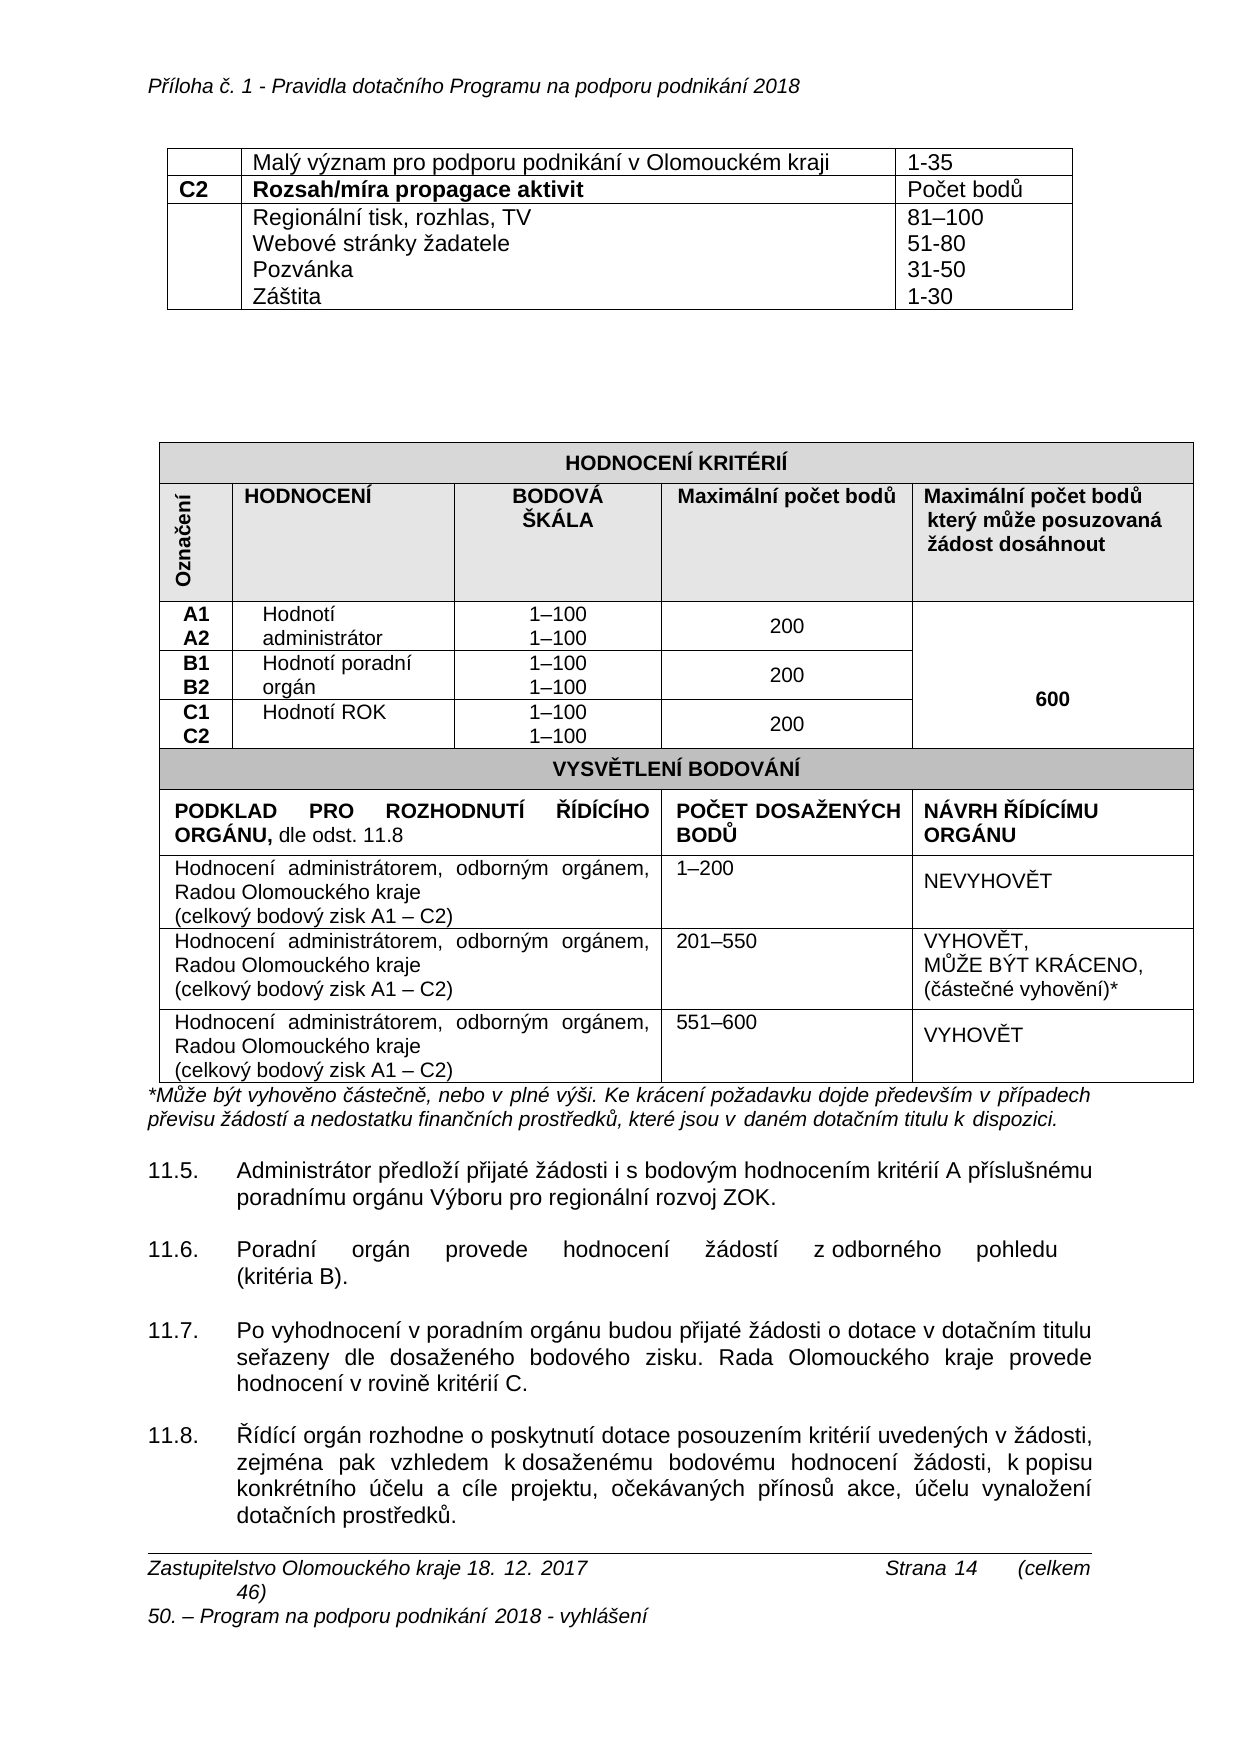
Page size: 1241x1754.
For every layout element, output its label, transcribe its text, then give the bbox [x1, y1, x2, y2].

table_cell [242, 149, 895, 175]
table_cell Rozsah/míra propagace aktivit [242, 176, 895, 202]
table_cell C2 [168, 176, 241, 202]
table_cell Hodnotí poradní orgán [233, 651, 454, 699]
table_cell 1–100 1–100 [455, 700, 661, 748]
table_cell Počet bodů [896, 176, 1072, 202]
table_cell B1 B2 [160, 651, 232, 699]
list Administrátor předloží přijaté žádosti i s bodovým hodnocením kritérií A příslušnému poradnímu orgánu Výboru pro regionální rozvoj ZOK. [148, 1157, 1092, 1210]
table_cell 600 [913, 602, 1193, 748]
text *Může být vyhověno částečně, nebo v plné výši. Ke krácení požadavku dojde především v případech převisu žádostí a nedostatku finančních prostředků, které jsou v daném dotačním titulu k dispozici. [148, 1083, 1092, 1131]
table_cell 71–100 36-70 1-35 [896, 149, 1072, 175]
table_cell 200 [662, 700, 912, 748]
table_cell Maximální počet bodů který může posuzovaná žádost dosáhnout [913, 484, 1193, 601]
table_cell Hodnocení administrátorem, odborným orgánem, Radou Olomouckého kraje (celkový bodový zisk A1 – C2) [160, 856, 661, 928]
table_cell [168, 204, 241, 309]
table_cell Označení [160, 484, 232, 601]
table_cell Návrh řídícímu ORgánu [913, 790, 1193, 855]
table_cell 200 [662, 602, 912, 650]
table_cell Hodnotí ROK [233, 700, 454, 748]
table_header HODNOCENÍ KRITÉRIÍ [160, 443, 1193, 483]
table_cell C1 C2 [160, 700, 232, 748]
table_cell VYSVĚTLENÍ BODOVÁNÍ [160, 749, 1193, 789]
table_cell Regionální tisk, rozhlas, TV Webové stránky žadatele Pozvánka Záštita [242, 204, 895, 309]
table_cell BODOVÁ ŠKÁLA [455, 484, 661, 601]
list Po vyhodnocení v poradním orgánu budou přijaté žádosti o dotace v dotačním titulu seřazeny dle dosaženého bodového zisku. Rada Olomouckého kraje provede hodnocení v rovině kritérií C. [148, 1317, 1092, 1396]
table_cell Hodnocení administrátorem, odborným orgánem, Radou Olomouckého kraje (celkový bodový zisk A1 – C2) [160, 929, 661, 1009]
list Poradní orgán provede hodnocení žádostí z odborného pohledu (kritéria B). [148, 1236, 1092, 1289]
table_cell Počet DOSAŽENÝCH bodů [662, 790, 912, 855]
table_cell VYHOVĚT, MŮŽE BÝT KRÁCENO, (částečné vyhovění)* [913, 929, 1193, 1009]
list Řídící orgán rozhodne o poskytnutí dotace posouzením kritérií uvedených v žádosti, zejména pak vzhledem k dosaženému bodovému hodnocení žádosti, k popisu konkrétního účelu a cíle projektu, očekávaných přínosů akce, účelu vynaložení dotačních prostředků. [148, 1422, 1092, 1528]
table_cell 1–100 1–100 [455, 602, 661, 650]
table_cell A1 A2 [160, 602, 232, 650]
table_cell PODKLAD PRO ROZHODNUTÍ ŘÍDÍCÍHO ORGÁNU, dle odst. 11.8 [160, 790, 661, 855]
table_cell [168, 149, 241, 175]
table_cell 551–600 [662, 1010, 912, 1082]
table_cell 201–550 [662, 929, 912, 1009]
table_cell NEVYHOVĚT [913, 856, 1193, 928]
table_cell VYHOVĚT [913, 1010, 1193, 1082]
table_cell HODNOCENÍ [233, 484, 454, 601]
table_cell 200 [662, 651, 912, 699]
table_cell Hodnotí administrátor [233, 602, 454, 650]
table_cell 1–200 [662, 856, 912, 928]
table_cell 1–100 1–100 [455, 651, 661, 699]
table_cell 81–100 51-80 31-50 1-30 [896, 204, 1072, 309]
table_cell Hodnocení administrátorem, odborným orgánem, Radou Olomouckého kraje (celkový bodový zisk A1 – C2) [160, 1010, 661, 1082]
table_cell Maximální počet bodů [662, 484, 912, 601]
